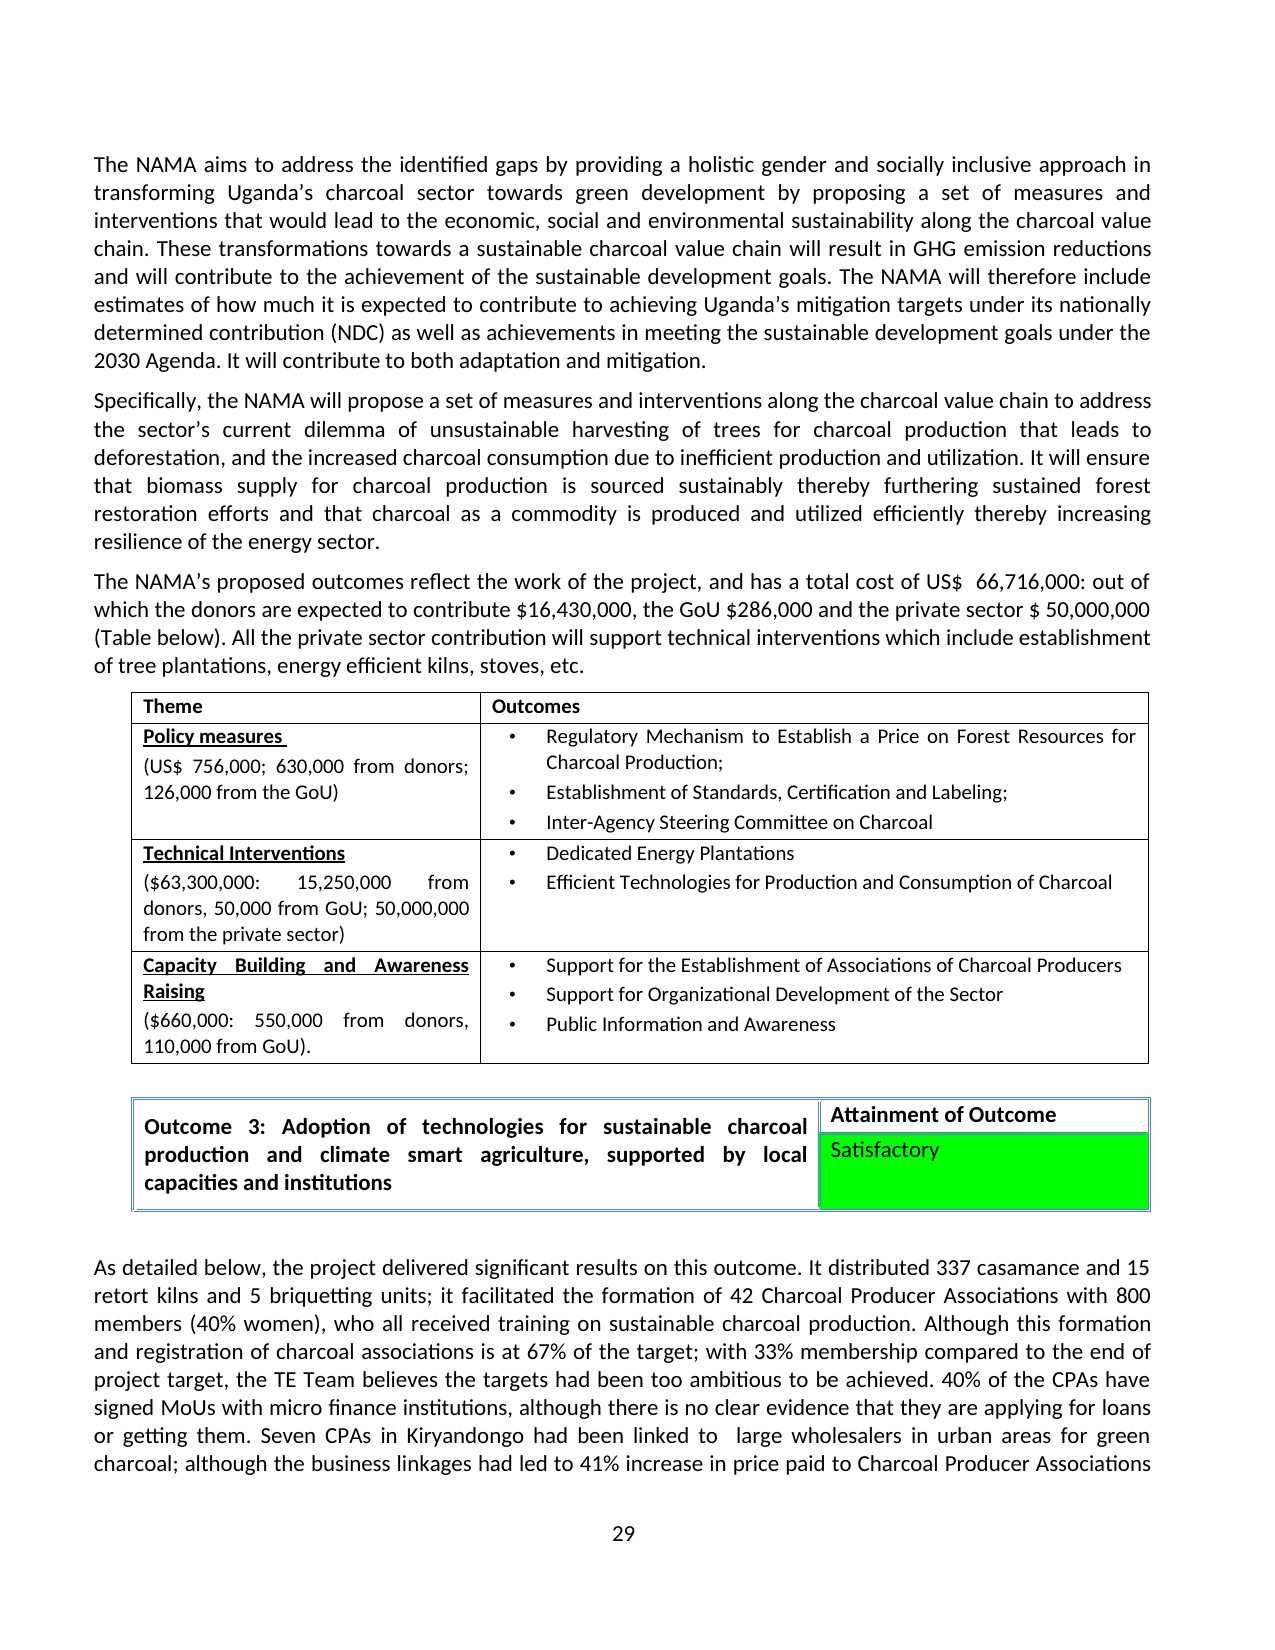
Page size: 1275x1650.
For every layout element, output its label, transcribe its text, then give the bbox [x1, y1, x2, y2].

table_header Attainment of Outcome [819, 1100, 1148, 1132]
table_cell Policy measures (US$ 756,000; 630,000 from donors; 126,000 from the GoU) [132, 724, 480, 839]
table_cell Satisfactory [819, 1132, 1149, 1209]
table_header Outcomes [481, 693, 1148, 723]
table_header Theme [132, 693, 480, 723]
table_header Outcome 3: Adoption of technologies for sustainable charcoal production and climate smart agriculture, supported by local capacities and institutions [134, 1100, 819, 1209]
table_cell Technical Interventions ($63,300,000: 15,250,000 from donors, 50,000 from GoU; 50,000,000 from the private sector) [132, 840, 480, 951]
text The NAMA’s proposed outcomes reflect the work of the project, and has a total cost of US$ 66,716,000: out of which the donors are expected to contribute $16,430,000, the GoU $286,000 and the private sector $ 50,000,000 (Table below). All the private sector contribution will support technical interventions which include establishment of tree plantations, energy efficient kilns, stoves, etc. [94, 567, 1153, 679]
text The NAMA aims to address the identified gaps by providing a holistic gender and socially inclusive approach in transforming Uganda’s charcoal sector towards green development by proposing a set of measures and interventions that would lead to the economic, social and environmental sustainability along the charcoal value chain. These transformations towards a sustainable charcoal value chain will result in GHG emission reductions and will contribute to the achievement of the sustainable development goals. The NAMA will therefore include estimates of how much it is expected to contribute to achieving Uganda’s mitigation targets under its nationally determined contribution (NDC) as well as achievements in meeting the sustainable development goals under the 2030 Agenda. It will contribute to both adaptation and mitigation. [94, 150, 1153, 374]
text Specifically, the NAMA will propose a set of measures and interventions along the charcoal value chain to address the sector’s current dilemma of unsustainable harvesting of trees for charcoal production that leads to deforestation, and the increased charcoal consumption due to inefficient production and utilization. It will ensure that biomass supply for charcoal production is sourced sustainably thereby furthering sustained forest restoration efforts and that charcoal as a commodity is produced and utilized efficiently thereby increasing resilience of the energy sector. [94, 387, 1153, 555]
table_cell Regulatory Mechanism to Establish a Price on Forest Resources for Charcoal Production; Establishment of Standards, Certification and Labeling; Inter-Agency Steering Committee on Charcoal [481, 724, 1148, 839]
table_cell Dedicated Energy Plantations Efficient Technologies for Production and Consumption of Charcoal [481, 840, 1148, 951]
table_cell Support for the Establishment of Associations of Charcoal Producers Support for Organizational Development of the Sector Public Information and Awareness [481, 952, 1148, 1063]
table_cell Capacity Building and Awareness Raising ($660,000: 550,000 from donors, 110,000 from GoU). [132, 952, 480, 1063]
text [94, 1253, 1153, 1477]
